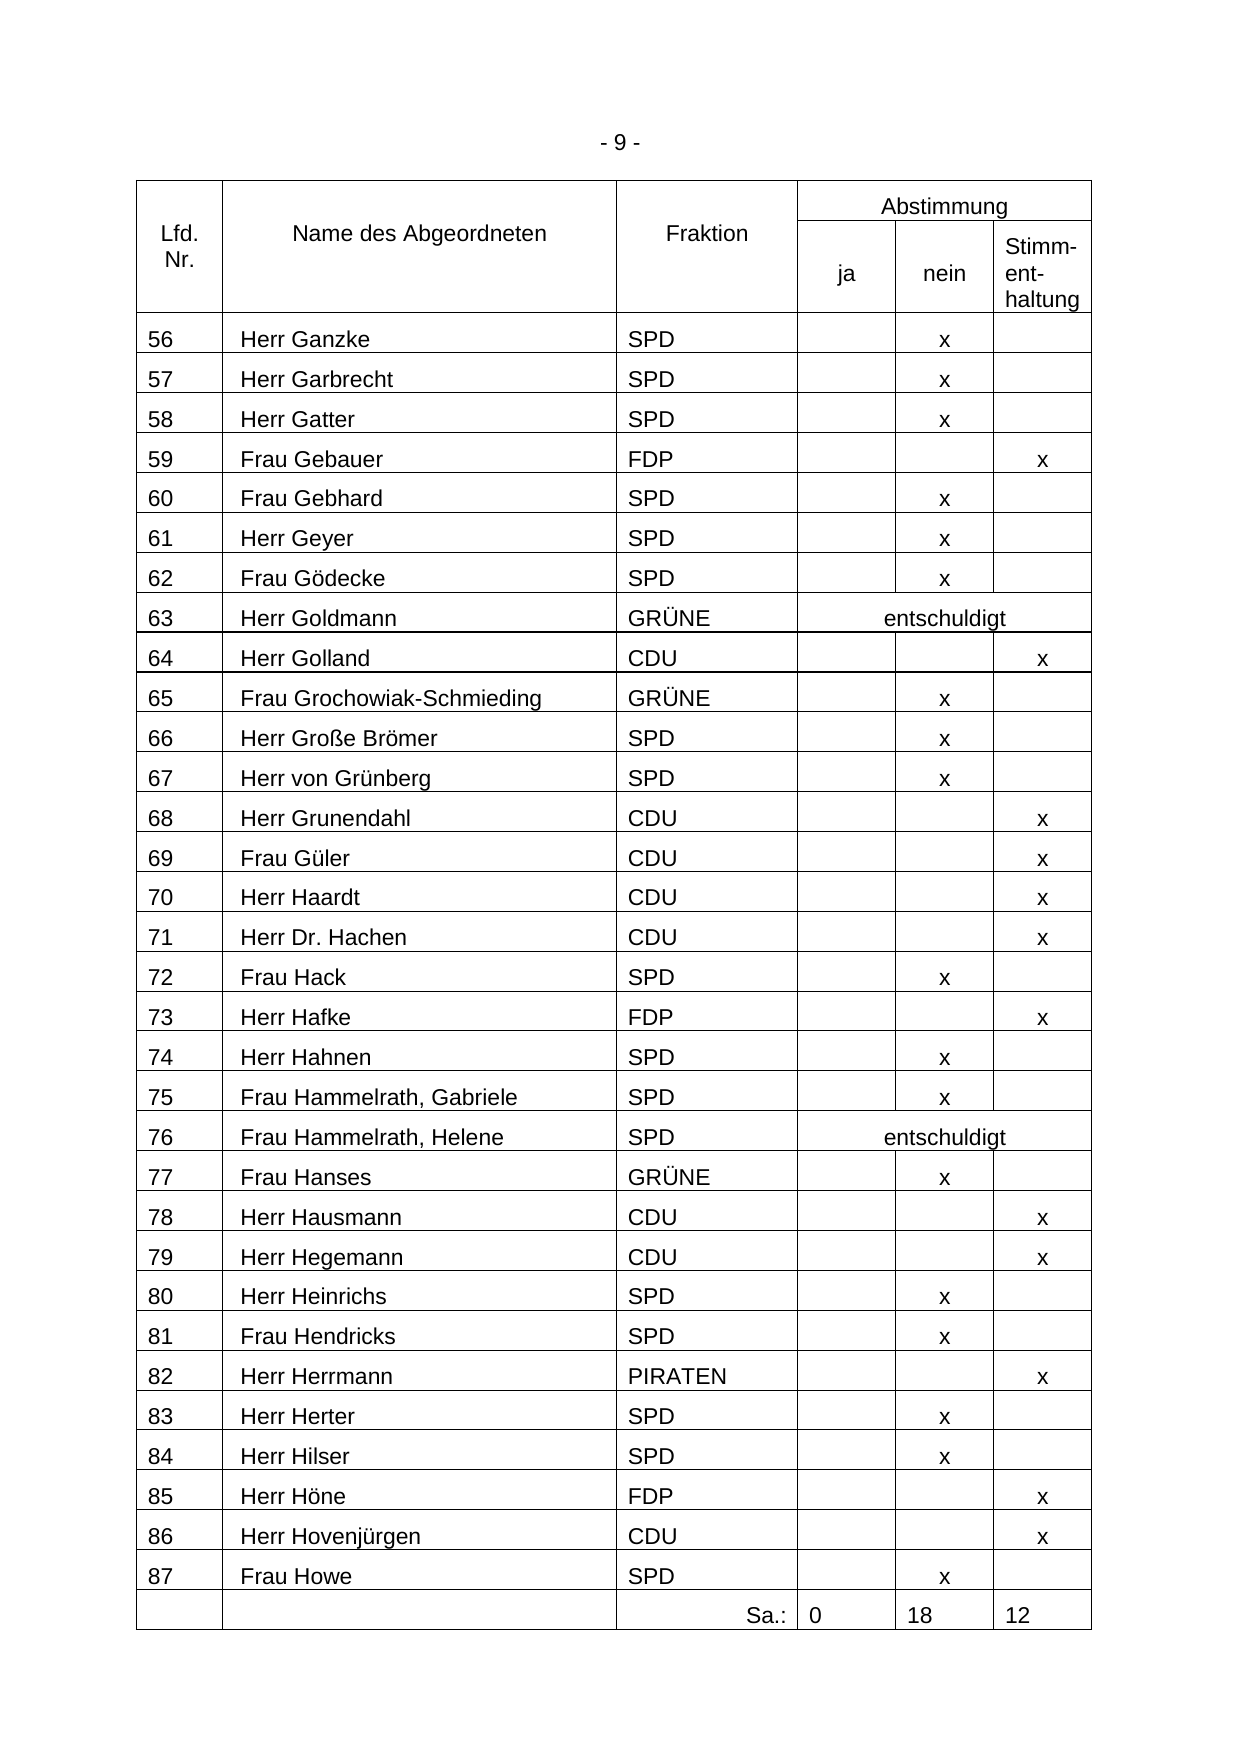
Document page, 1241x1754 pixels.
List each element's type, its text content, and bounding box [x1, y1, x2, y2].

table_cell x [896, 513, 993, 552]
table_cell [798, 1470, 895, 1509]
table_cell [994, 673, 1091, 711]
table_cell Frau Hammelrath, Gabriele [223, 1071, 616, 1110]
table_cell FDP [617, 433, 797, 472]
table_cell Frau Güler [223, 832, 616, 871]
table_cell Frau Gödecke [223, 553, 616, 592]
table_cell x [994, 792, 1091, 831]
table_cell GRÜNE [617, 673, 797, 711]
table_cell x [896, 1151, 993, 1190]
table_cell CDU [617, 912, 797, 951]
table_cell [896, 633, 993, 671]
table_cell Frau Howe [223, 1550, 616, 1589]
table_cell [798, 1191, 895, 1230]
table_cell x [896, 712, 993, 751]
table_cell Herr Hahnen [223, 1031, 616, 1070]
table_cell x [994, 1510, 1091, 1549]
table_cell [896, 1351, 993, 1389]
table_cell [798, 313, 895, 352]
table_cell x [994, 872, 1091, 911]
table_cell Herr Golland [223, 633, 616, 671]
table_cell [994, 1311, 1091, 1349]
table_cell Herr Haardt [223, 872, 616, 911]
table_cell [994, 1151, 1091, 1190]
table_cell 76 [137, 1111, 222, 1150]
table_cell [798, 832, 895, 871]
table_cell [896, 433, 993, 472]
table_cell x [994, 1470, 1091, 1509]
table_cell SPD [617, 1391, 797, 1429]
table_cell SPD [617, 553, 797, 592]
table_cell x [896, 473, 993, 512]
table_cell [798, 872, 895, 911]
table_cell 58 [137, 393, 222, 432]
table_cell [798, 952, 895, 991]
table_cell x [896, 673, 993, 711]
table_cell Frau Hack [223, 952, 616, 991]
table_cell 12 [994, 1590, 1091, 1629]
table_cell x [994, 633, 1091, 671]
table_cell [994, 393, 1091, 432]
table_cell [994, 1550, 1091, 1589]
table_cell Herr Garbrecht [223, 353, 616, 392]
table_cell 65 [137, 673, 222, 711]
table_cell x [896, 1391, 993, 1429]
table_cell nein [896, 221, 993, 312]
table_cell Herr Höne [223, 1470, 616, 1509]
table_cell SPD [617, 1550, 797, 1589]
table_cell FDP [617, 992, 797, 1030]
table_cell Frau Gebauer [223, 433, 616, 472]
table_cell 72 [137, 952, 222, 991]
table_cell [798, 1430, 895, 1469]
table_cell Herr Herrmann [223, 1351, 616, 1389]
table_cell [798, 1351, 895, 1389]
table_cell [896, 832, 993, 871]
table_cell Herr Ganzke [223, 313, 616, 352]
table_cell 84 [137, 1430, 222, 1469]
table_cell 83 [137, 1391, 222, 1429]
table_cell 56 [137, 313, 222, 352]
table_cell [994, 473, 1091, 512]
table_cell Frau Gebhard [223, 473, 616, 512]
table_cell [994, 712, 1091, 751]
table_cell SPD [617, 473, 797, 512]
table_cell [798, 513, 895, 552]
table_cell Herr Hafke [223, 992, 616, 1030]
table_cell x [896, 1031, 993, 1070]
table_cell Herr von Grünberg [223, 752, 616, 791]
table_cell 66 [137, 712, 222, 751]
table_cell 80 [137, 1271, 222, 1310]
table_cell [994, 513, 1091, 552]
table_cell Herr Heinrichs [223, 1271, 616, 1310]
table_cell Herr Herter [223, 1391, 616, 1429]
table_cell 62 [137, 553, 222, 592]
table_cell Herr Goldmann [223, 593, 616, 631]
table_cell 64 [137, 633, 222, 671]
table_cell x [896, 952, 993, 991]
table_cell x [896, 1311, 993, 1349]
table_cell SPD [617, 1071, 797, 1110]
table_cell GRÜNE [617, 593, 797, 631]
table_cell x [994, 832, 1091, 871]
table_cell Frau Grochowiak-Schmieding [223, 673, 616, 711]
table_cell Herr Hegemann [223, 1231, 616, 1270]
table_cell [798, 1151, 895, 1190]
table_cell x [994, 1231, 1091, 1270]
table_cell [798, 1550, 895, 1589]
table_cell x [896, 393, 993, 432]
table_header Abstimmung [798, 181, 1091, 220]
table_cell [896, 912, 993, 951]
table_cell 61 [137, 513, 222, 552]
table_cell Frau Hendricks [223, 1311, 616, 1349]
table_cell 60 [137, 473, 222, 512]
table_cell x [896, 1550, 993, 1589]
table_cell [798, 1391, 895, 1429]
table_cell x [896, 1271, 993, 1310]
table_cell [798, 673, 895, 711]
table_cell SPD [617, 752, 797, 791]
table_cell x [896, 313, 993, 352]
table_cell SPD [617, 1311, 797, 1349]
table_cell SPD [617, 1271, 797, 1310]
table_cell 71 [137, 912, 222, 951]
table_cell [223, 1590, 616, 1629]
table_cell [798, 1510, 895, 1549]
table_cell 73 [137, 992, 222, 1030]
table_cell CDU [617, 792, 797, 831]
table_header Fraktion [617, 181, 797, 312]
table_cell x [896, 752, 993, 791]
table_cell CDU [617, 872, 797, 911]
table_cell [994, 553, 1091, 592]
table_cell [896, 1470, 993, 1509]
table_cell [137, 1590, 222, 1629]
table_cell Herr Grunendahl [223, 792, 616, 831]
table_cell CDU [617, 1510, 797, 1549]
table_cell [994, 952, 1091, 991]
table_cell x [994, 992, 1091, 1030]
table_cell 59 [137, 433, 222, 472]
table_cell 86 [137, 1510, 222, 1549]
table_cell SPD [617, 1111, 797, 1150]
table_cell [994, 1271, 1091, 1310]
table_cell [798, 912, 895, 951]
table_cell Herr Geyer [223, 513, 616, 552]
table_cell [896, 1510, 993, 1549]
table_cell CDU [617, 1231, 797, 1270]
table_cell 81 [137, 1311, 222, 1349]
table_cell Stimm- ent- haltung [994, 221, 1091, 312]
table_cell Herr Große Brömer [223, 712, 616, 751]
table_cell SPD [617, 513, 797, 552]
table_cell SPD [617, 952, 797, 991]
table_cell [994, 353, 1091, 392]
table_cell [994, 1430, 1091, 1469]
table_cell x [896, 1430, 993, 1469]
table_cell [798, 393, 895, 432]
table_cell [798, 1031, 895, 1070]
table_cell 69 [137, 832, 222, 871]
table_cell SPD [617, 712, 797, 751]
table_cell [896, 872, 993, 911]
table_cell x [994, 1351, 1091, 1389]
table_cell 63 [137, 593, 222, 631]
table_cell 77 [137, 1151, 222, 1190]
table_cell [798, 633, 895, 671]
table_cell [994, 313, 1091, 352]
table_cell 75 [137, 1071, 222, 1110]
table_cell CDU [617, 633, 797, 671]
table_cell 78 [137, 1191, 222, 1230]
table_cell 0 [798, 1590, 895, 1629]
table_cell SPD [617, 1430, 797, 1469]
table_cell x [994, 1191, 1091, 1230]
table_cell SPD [617, 393, 797, 432]
table_cell Herr Hovenjürgen [223, 1510, 616, 1549]
table_cell Herr Gatter [223, 393, 616, 432]
table_cell [798, 712, 895, 751]
table_cell 70 [137, 872, 222, 911]
table_cell Herr Hausmann [223, 1191, 616, 1230]
table_cell Herr Hilser [223, 1430, 616, 1469]
table_cell 79 [137, 1231, 222, 1270]
table_cell SPD [617, 353, 797, 392]
table_cell Frau Hanses [223, 1151, 616, 1190]
table_cell GRÜNE [617, 1151, 797, 1190]
table_cell CDU [617, 832, 797, 871]
table_cell Sa.: [617, 1590, 797, 1629]
table_cell FDP [617, 1470, 797, 1509]
table_cell [896, 792, 993, 831]
table_cell 68 [137, 792, 222, 831]
table_cell [994, 1071, 1091, 1110]
table_header Name des Abgeordneten [223, 181, 616, 312]
table_cell x [896, 353, 993, 392]
table_cell [994, 752, 1091, 791]
table_cell [798, 752, 895, 791]
table_cell [994, 1031, 1091, 1070]
table_cell [798, 1071, 895, 1110]
table_cell SPD [617, 1031, 797, 1070]
table_cell 67 [137, 752, 222, 791]
table_cell x [994, 912, 1091, 951]
table_cell CDU [617, 1191, 797, 1230]
table_cell entschuldigt [798, 1111, 1091, 1150]
table_cell x [896, 1071, 993, 1110]
table_cell [798, 553, 895, 592]
table_cell 74 [137, 1031, 222, 1070]
table_cell 82 [137, 1351, 222, 1389]
table_cell [798, 1271, 895, 1310]
table_cell [994, 1391, 1091, 1429]
table_cell x [994, 433, 1091, 472]
table_cell [896, 992, 993, 1030]
table_cell [896, 1231, 993, 1270]
table_cell [798, 992, 895, 1030]
table_cell PIRATEN [617, 1351, 797, 1389]
table_cell [798, 792, 895, 831]
table_cell [798, 1311, 895, 1349]
table_header Lfd. Nr. [137, 181, 222, 312]
table_cell entschuldigt [798, 593, 1091, 631]
table_cell 18 [896, 1590, 993, 1629]
table_cell 87 [137, 1550, 222, 1589]
table_cell x [896, 553, 993, 592]
table_cell Herr Dr. Hachen [223, 912, 616, 951]
table_cell [896, 1191, 993, 1230]
table_cell [798, 1231, 895, 1270]
table_cell [798, 433, 895, 472]
table_cell SPD [617, 313, 797, 352]
table_cell 57 [137, 353, 222, 392]
table_cell Frau Hammelrath, Helene [223, 1111, 616, 1150]
table_cell ja [798, 221, 895, 312]
table_cell 85 [137, 1470, 222, 1509]
table_cell [798, 473, 895, 512]
table_cell [798, 353, 895, 392]
